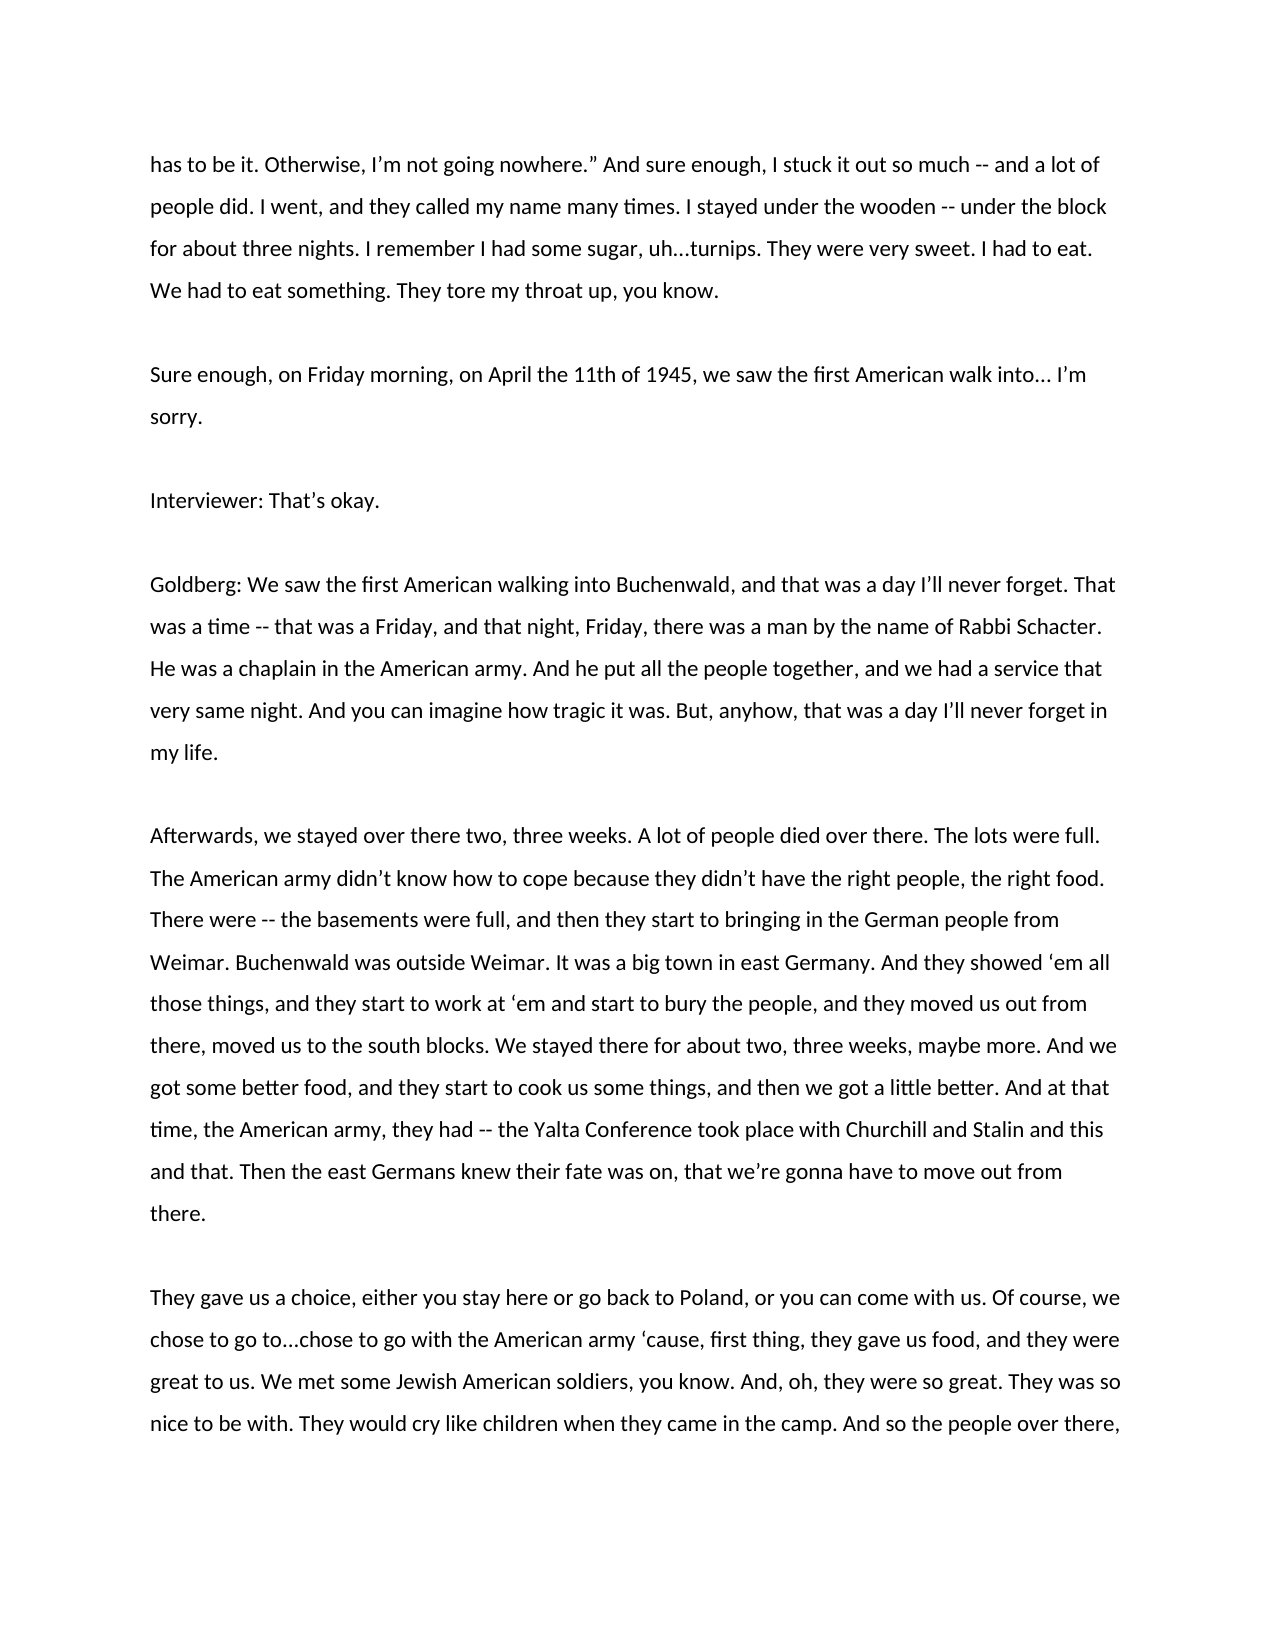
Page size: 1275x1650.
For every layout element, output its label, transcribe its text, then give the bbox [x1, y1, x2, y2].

text Sure enough, on Friday morning, on April the 11th of 1945, we saw the first American walk into... I’m sorry. [150, 360, 1125, 430]
text Goldberg: We saw the first American walking into Buchenwald, and that was a day I’ll never forget. That was a time -- that was a Friday, and that night, Friday, there was a man by the name of Rabbi Schacter. He was a chaplain in the American army. And he put all the people together, and we had a service that very same night. And you can imagine how tragic it was. But, anyhow, that was a day I’ll never forget in my life. [150, 570, 1125, 766]
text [150, 1283, 1125, 1437]
text Afterwards, we stayed over there two, three weeks. A lot of people died over there. The lots were full. The American army didn’t know how to cope because they didn’t have the right people, the right food. There were -- the basements were full, and then they start to bringing in the German people from Weimar. Buchenwald was outside Weimar. It was a big town in east Germany. And they showed ‘em all those things, and they start to work at ‘em and start to bury the people, and they moved us out from there, moved us to the south blocks. We stayed there for about two, three weeks, maybe more. And we got some better food, and they start to cook us some things, and then we got a little better. And at that time, the American army, they had -- the Yalta Conference took place with Churchill and Stalin and this and that. Then the east Germans knew their fate was on, that we’re gonna have to move out from there. [150, 822, 1125, 1227]
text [150, 150, 1125, 304]
text Interviewer: That’s okay. [150, 486, 1125, 514]
